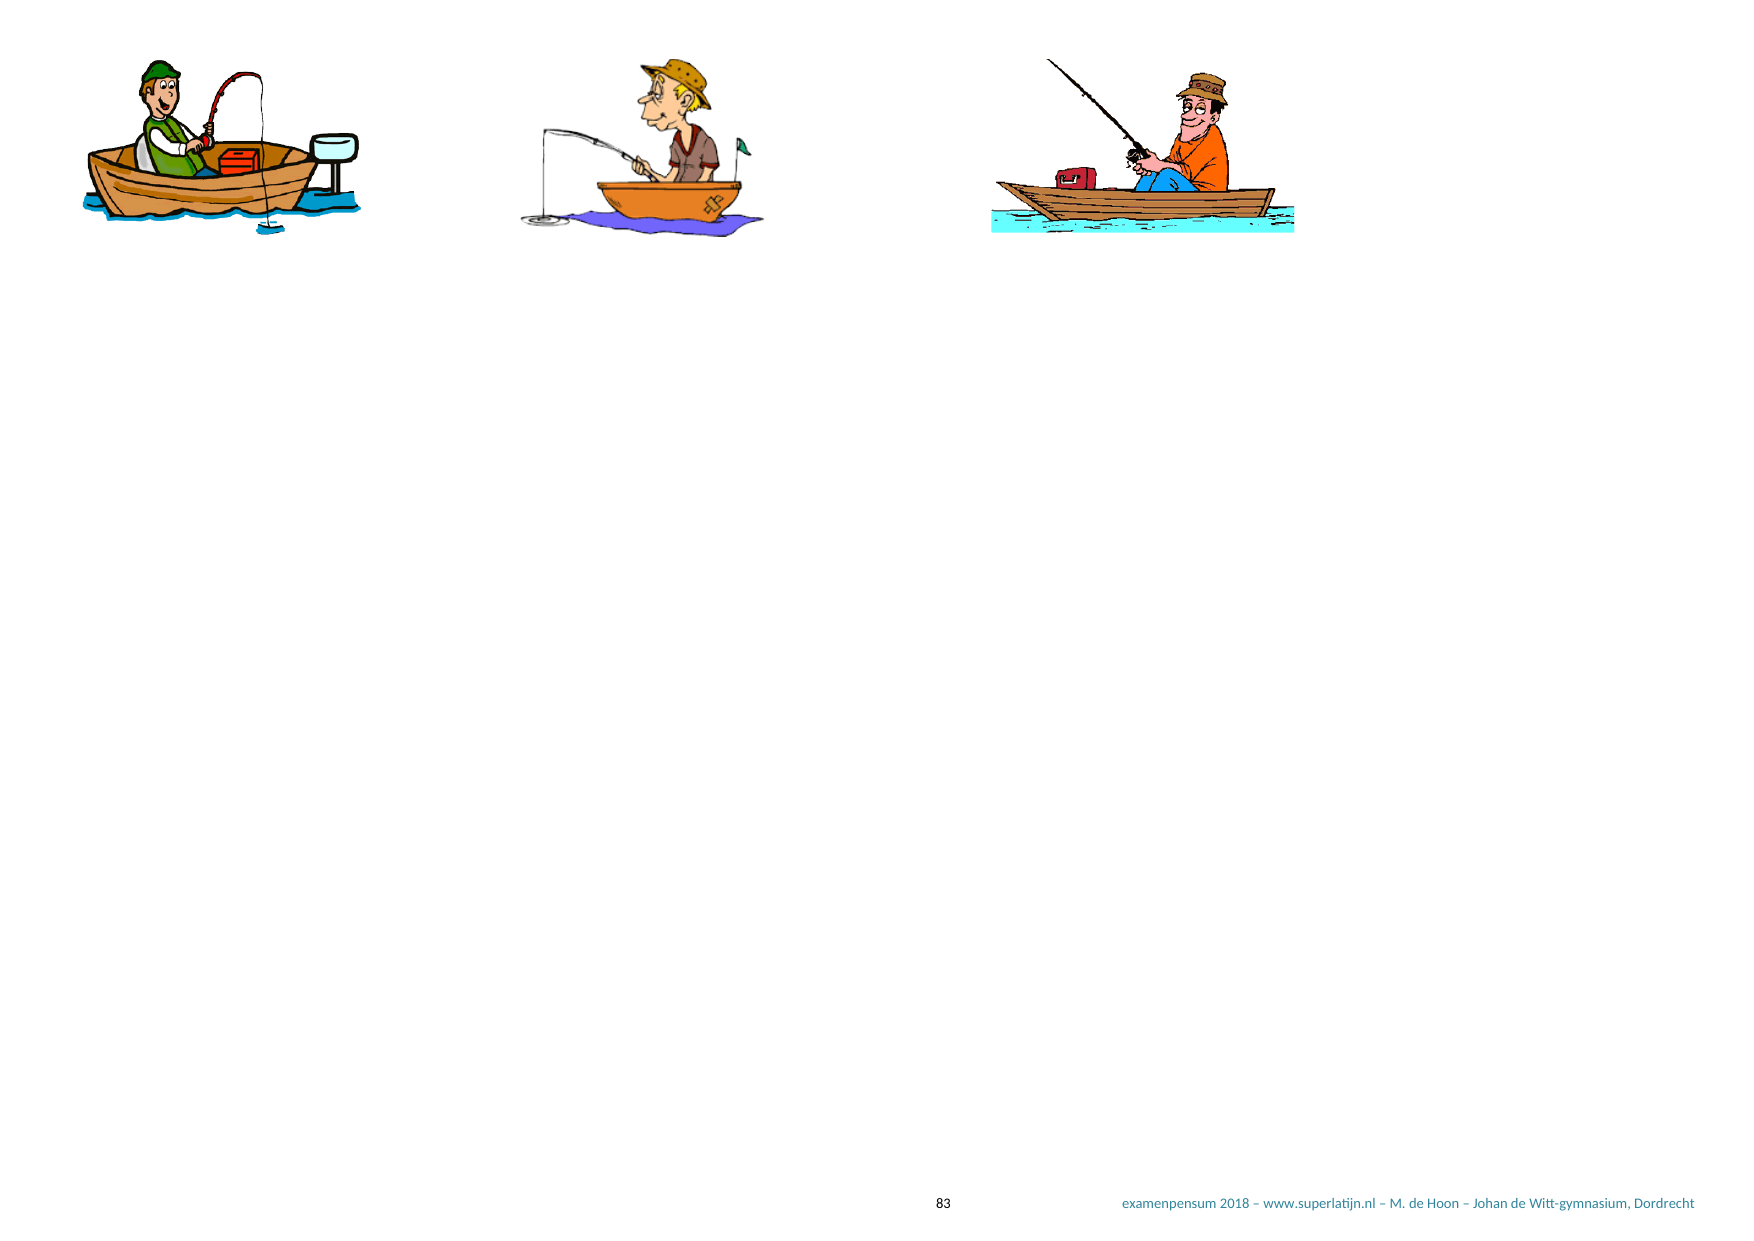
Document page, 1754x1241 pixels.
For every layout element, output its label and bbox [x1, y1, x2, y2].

picture [986, 59, 1302, 237]
picture [520, 59, 765, 237]
picture [79, 59, 371, 237]
